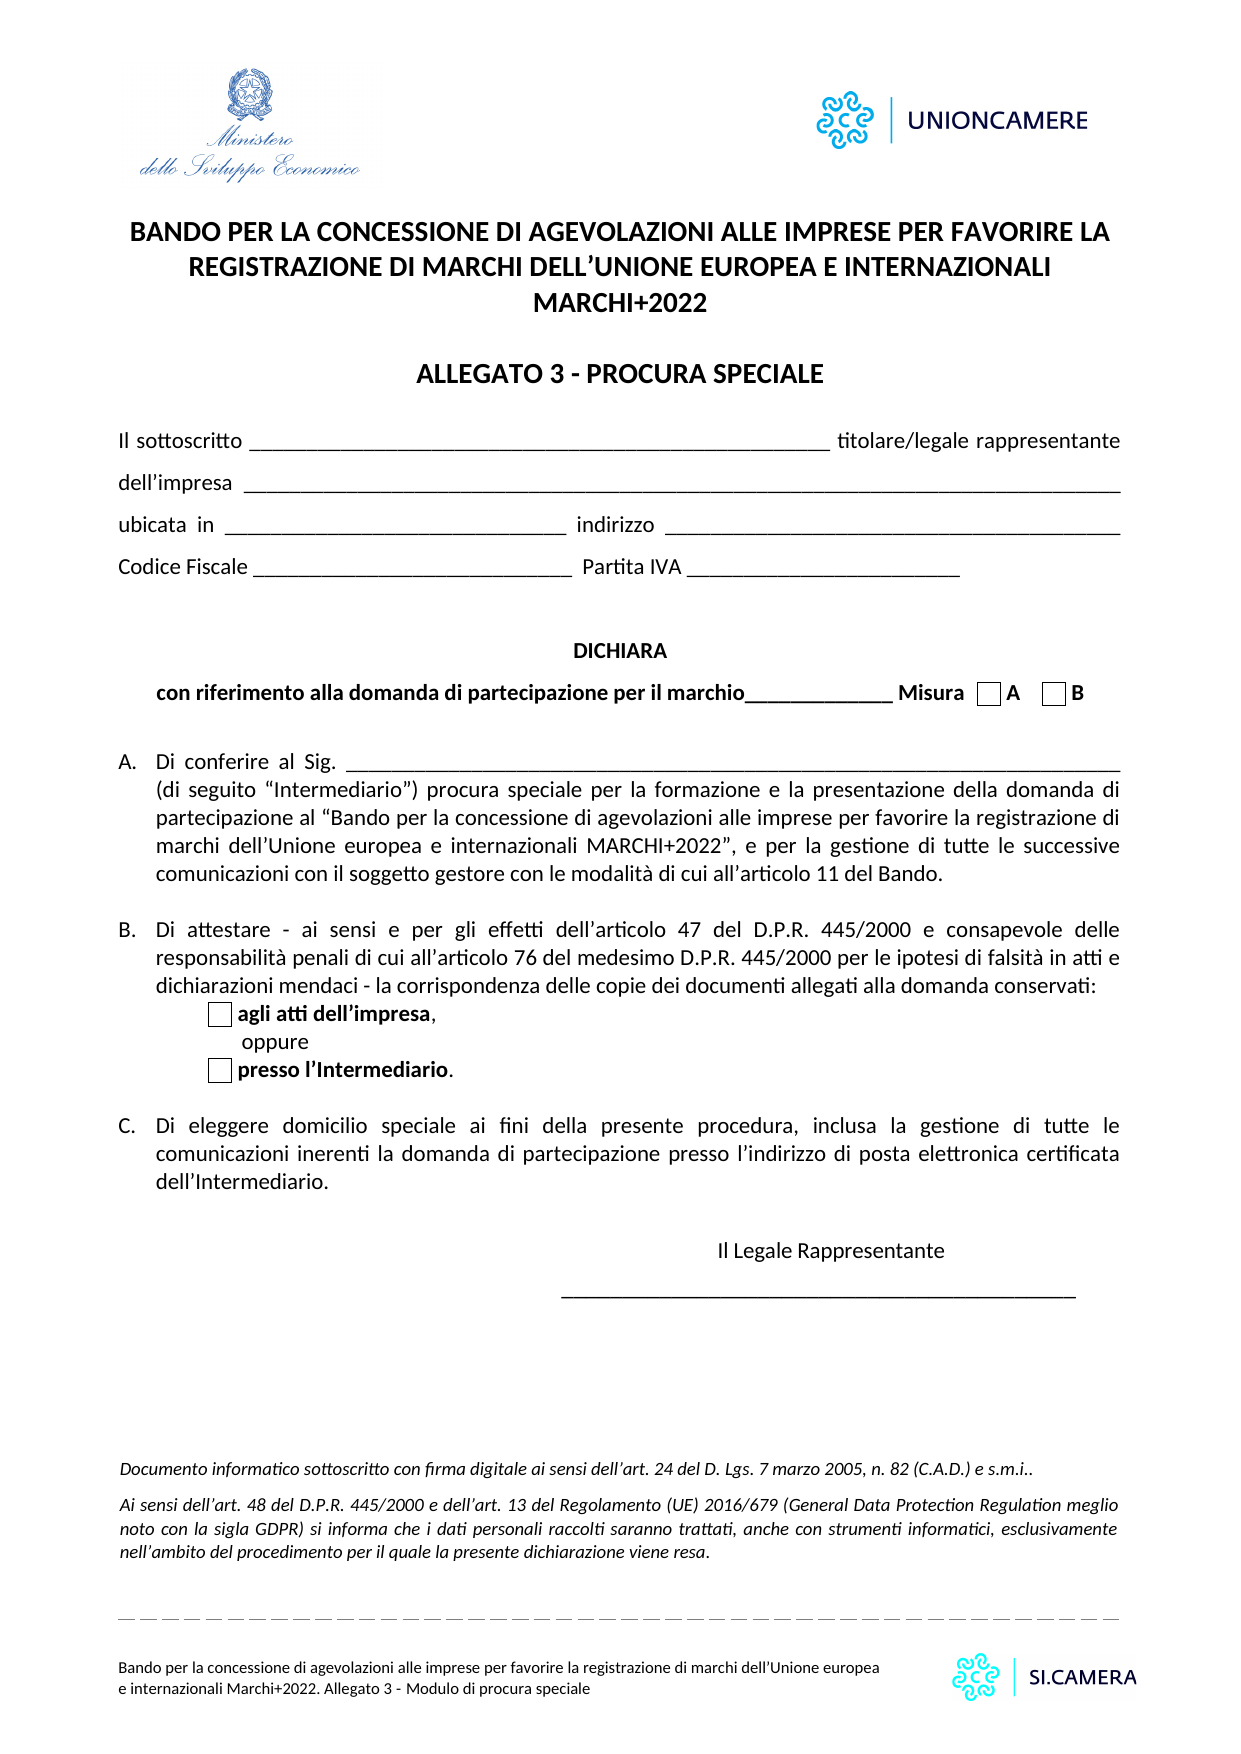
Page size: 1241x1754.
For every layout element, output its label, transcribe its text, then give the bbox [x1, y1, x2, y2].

picture [816, 91, 1088, 149]
text Documento informatico sottoscritto con firma digitale ai sensi dell’art. 24 del D. Lgs. 7 marzo 2005, n. 82 (C.A.D.) e s.m.i.. [119, 1457, 1122, 1480]
picture [816, 130, 842, 149]
list Di conferire al Sig. ____________________________________________________________________ (di seguito “Intermediario”) procura speciale per la formazione e la presentazione della domanda di partecipazione al “Bando per la concessione di agevolazioni alle imprese per favorire la registrazione di marchi dell’Unione europea e internazionali MARCHI+2022”, e per la gestione di tutte le successive comunicazioni con il soggetto gestore con le modalità di cui all’articolo 11 del Bando. [118, 747, 1122, 887]
list Di attestare - ai sensi e per gli effetti dell’articolo 47 del D.P.R. 445/2000 e consapevole delle responsabilità penali di cui all’articolo 76 del medesimo D.P.R. 445/2000 per le ipotesi di falsità in atti e dichiarazioni mendaci - la corrispondenza delle copie dei documenti allegati alla domanda conservati: [118, 915, 1122, 999]
text presso l’Intermediario. [207, 1055, 1122, 1083]
text agli atti dell’impresa, [207, 999, 1122, 1027]
text BANDO PER LA CONCESSIONE DI AGEVOLAZIONI ALLE IMPRESE PER FAVORIRE LA REGISTRAZIONE DI MARCHI DELL’UNIONE EUROPEA E INTERNAZIONALI [118, 213, 1122, 284]
picture [118, 59, 386, 188]
text DICHIARA [118, 636, 1122, 664]
text Il sottoscritto ___________________________________________________ titolare/legale rappresentante dell’impresa _____________________________________________________________________________ ubicata in ______________________________ indirizzo ________________________________________ Codice Fiscale ____________________________ Partita IVA ________________________ [118, 427, 1122, 581]
text ALLEGATO 3 - PROCURA SPECIALE [118, 355, 1122, 391]
text __________________________________________ [119, 1276, 1122, 1300]
picture [952, 1653, 1137, 1701]
text oppure [236, 1027, 1122, 1055]
text Il Legale Rappresentante [119, 1236, 945, 1264]
list Di eleggere domicilio speciale ai fini della presente procedura, inclusa la gestione di tutte le comunicazioni inerenti la domanda di partecipazione presso l’indirizzo di posta elettronica certificata dell’Intermediario. [118, 1111, 1122, 1195]
text con riferimento alla domanda di partecipazione per il marchio_____________ Misura A B [118, 678, 1122, 706]
text Ai sensi dell’art. 48 del D.P.R. 445/2000 e dell’art. 13 del Regolamento (UE) 2016/679 (General Data Protection Regulation meglio noto con la sigla GDPR) si informa che i dati personali raccolti saranno trattati, anche con strumenti informatici, esclusivamente nell’ambito del procedimento per il quale la presente dichiarazione viene resa. [119, 1493, 1122, 1563]
text MARCHI+2022 [118, 284, 1122, 320]
